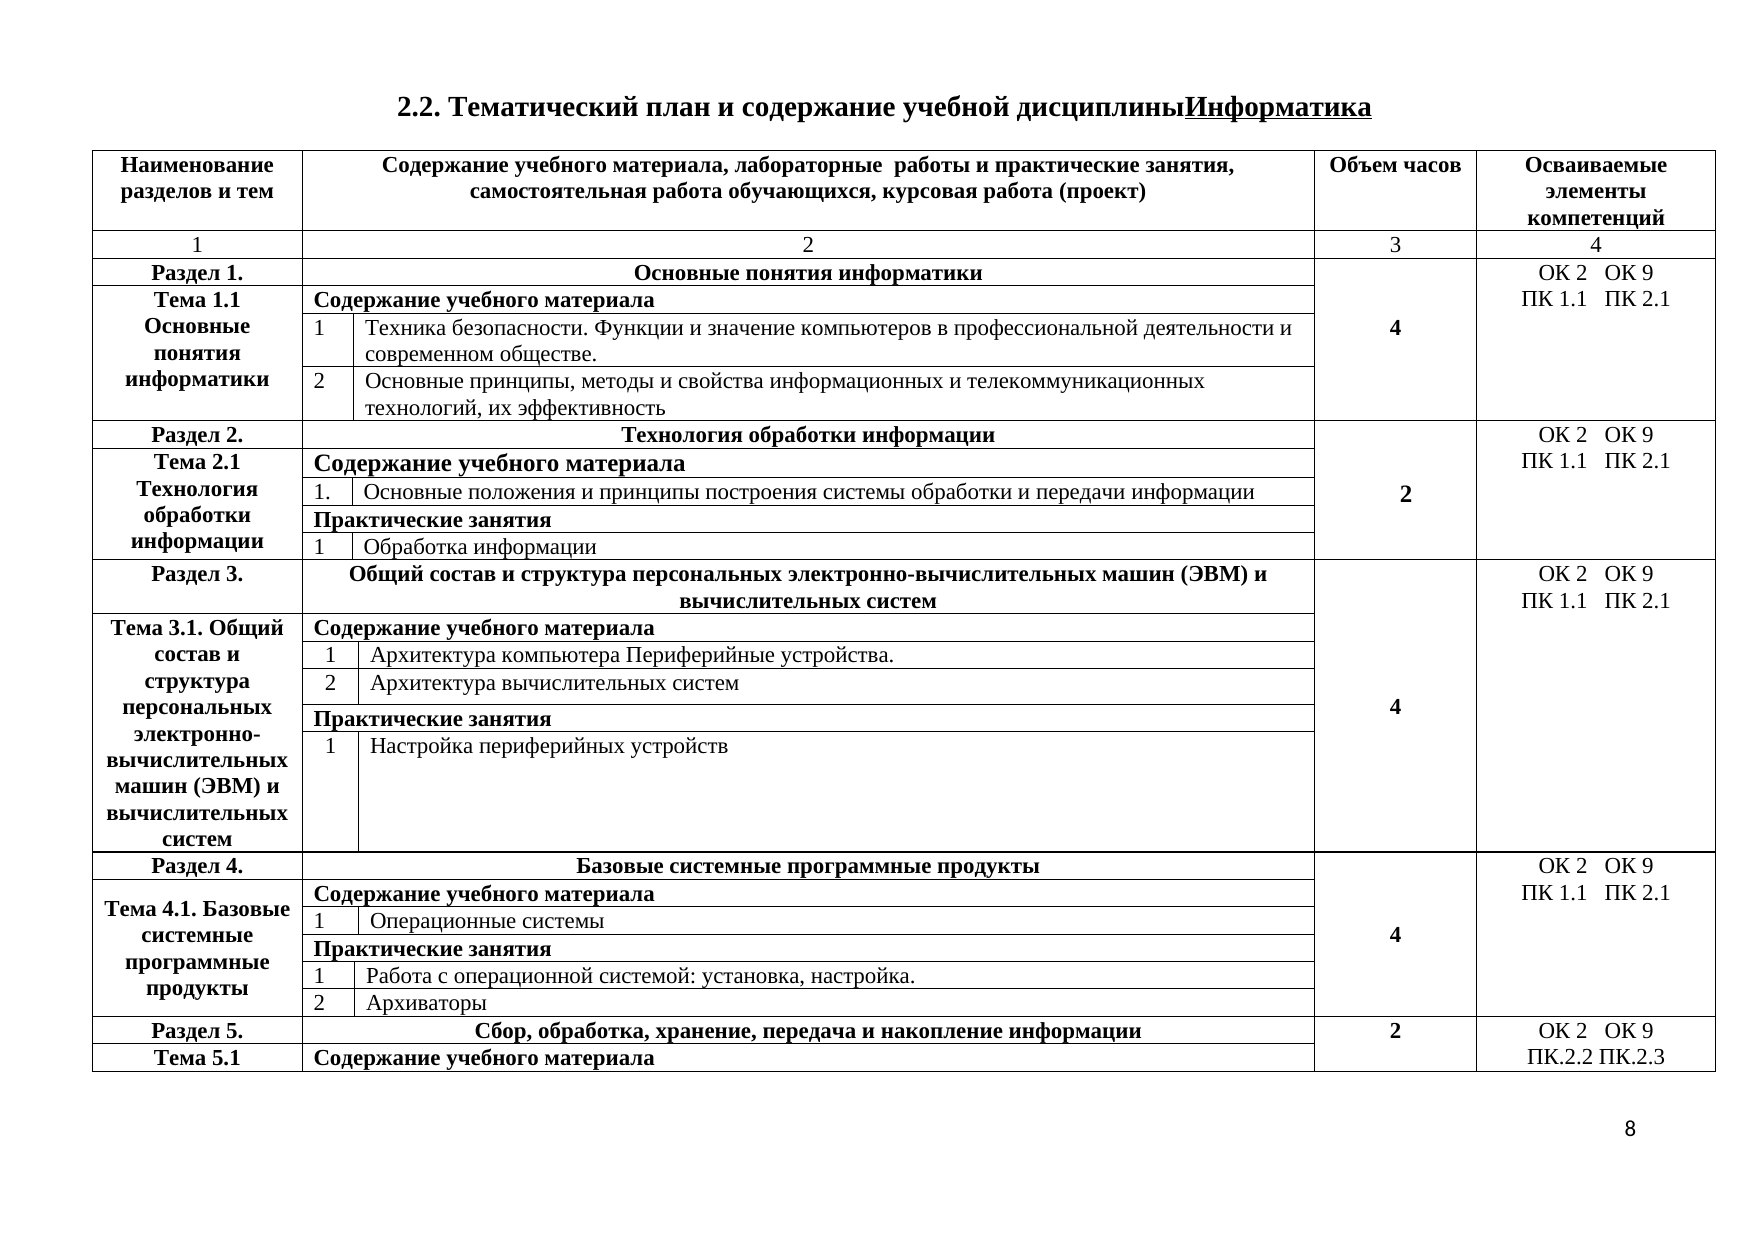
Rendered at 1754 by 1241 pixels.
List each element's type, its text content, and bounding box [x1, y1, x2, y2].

table_cell Операционные системы [359, 907, 1314, 933]
table_cell Техника безопасности. Функции и значение компьютеров в профессиональной деятельности и современном обществе. [354, 314, 1314, 366]
table_cell 1. [303, 478, 352, 504]
table_cell 1 [303, 732, 358, 851]
table_cell Сбор, обработка, хранение, передача и накопление информации [303, 1017, 1314, 1043]
table_cell Настройка периферийных устройств [359, 732, 1314, 851]
table_cell Содержание учебного материала [303, 286, 1314, 312]
table_cell ОК 2 ОК 9 ПК.2.2 ПК.2.3 [1477, 1017, 1715, 1071]
table_cell Тема 3.1. Общий состав и структура персональных электронно-вычислительных машин (ЭВМ) и вычислительных систем [93, 614, 302, 851]
table_cell Тема 2.1 Технология обработки информации [93, 449, 302, 559]
table_cell Технология обработки информации [303, 421, 1314, 447]
table_cell 2 [303, 669, 358, 704]
table_cell 2 [1315, 421, 1476, 559]
table_cell ОК 2 ОК 9 ПК 1.1 ПК 2.1 [1477, 259, 1715, 420]
table_cell 2 [1315, 1017, 1476, 1071]
table_header Объем часов [1315, 151, 1476, 230]
table_cell Архиваторы [355, 989, 1314, 1016]
table_cell Практические занятия [303, 705, 1314, 731]
table_cell 4 [1315, 259, 1476, 420]
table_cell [93, 1044, 302, 1071]
table_cell Тема 1.1 Основные понятия информатики [93, 286, 302, 420]
table_cell 4 [1315, 560, 1476, 851]
table_cell Архитектура вычислительных систем [359, 669, 1314, 704]
table_header Содержание учебного материала, лабораторные работы и практические занятия, самостоятельная работа обучающихся, курсовая работа (проект) [303, 151, 1314, 230]
table_cell 4 [1315, 853, 1476, 1016]
table_cell 3 [1315, 231, 1476, 258]
table_cell Раздел 1. [93, 259, 302, 285]
table_cell 1 [303, 642, 358, 668]
table_cell Содержание учебного материала [303, 1044, 1314, 1071]
table_cell Раздел 2. [93, 421, 302, 447]
table_cell Практические занятия [303, 506, 1314, 532]
table_cell Содержание учебного материала [303, 880, 1314, 906]
table_cell Раздел 4. [93, 853, 302, 879]
table_cell Работа с операционной системой: установка, настройка. [355, 962, 1314, 988]
table_cell Основные принципы, методы и свойства информационных и телекоммуникационных технологий, их эффективность [354, 367, 1314, 420]
table_cell Обработка информации [353, 533, 1314, 559]
table_cell 4 [1477, 231, 1715, 258]
table_cell 2 [303, 231, 1314, 258]
table_cell Содержание учебного материала [303, 449, 1314, 477]
table_cell 2 [303, 367, 353, 420]
table_cell Основные понятия информатики [303, 259, 1314, 285]
table_cell Тема 4.1. Базовые системные программные продукты [93, 880, 302, 1016]
table_cell Содержание учебного материала [303, 614, 1314, 641]
table_cell 1 [303, 962, 354, 988]
table_cell ОК 2 ОК 9 ПК 1.1 ПК 2.1 [1477, 560, 1715, 851]
table_cell Практические занятия [303, 935, 1314, 961]
table_cell Общий состав и структура персональных электронно-вычислительных машин (ЭВМ) и вычислительных систем [303, 560, 1314, 613]
table_cell Раздел 5. [93, 1017, 302, 1043]
table_cell ОК 2 ОК 9 ПК 1.1 ПК 2.1 [1477, 421, 1715, 559]
table_header Осваиваемые элементы компетенций [1477, 151, 1715, 230]
table_header Наименование разделов и тем [93, 151, 302, 230]
table_cell 1 [303, 314, 353, 366]
table_cell Архитектура компьютера Периферийные устройства. [359, 642, 1314, 668]
table_cell 1 [303, 533, 352, 559]
table_cell 1 [93, 231, 302, 258]
table_cell 1 [303, 907, 358, 933]
table_cell 2 [303, 989, 354, 1016]
table_cell Раздел 3. [93, 560, 302, 613]
table_cell Основные положения и принципы построения системы обработки и передачи информации [353, 478, 1314, 504]
text 2.2. Тематический план и содержание учебной дисциплиныИнформатика [133, 89, 1636, 122]
table_cell Базовые системные программные продукты [303, 853, 1314, 879]
table_cell ОК 2 ОК 9 ПК 1.1 ПК 2.1 [1477, 853, 1715, 1016]
